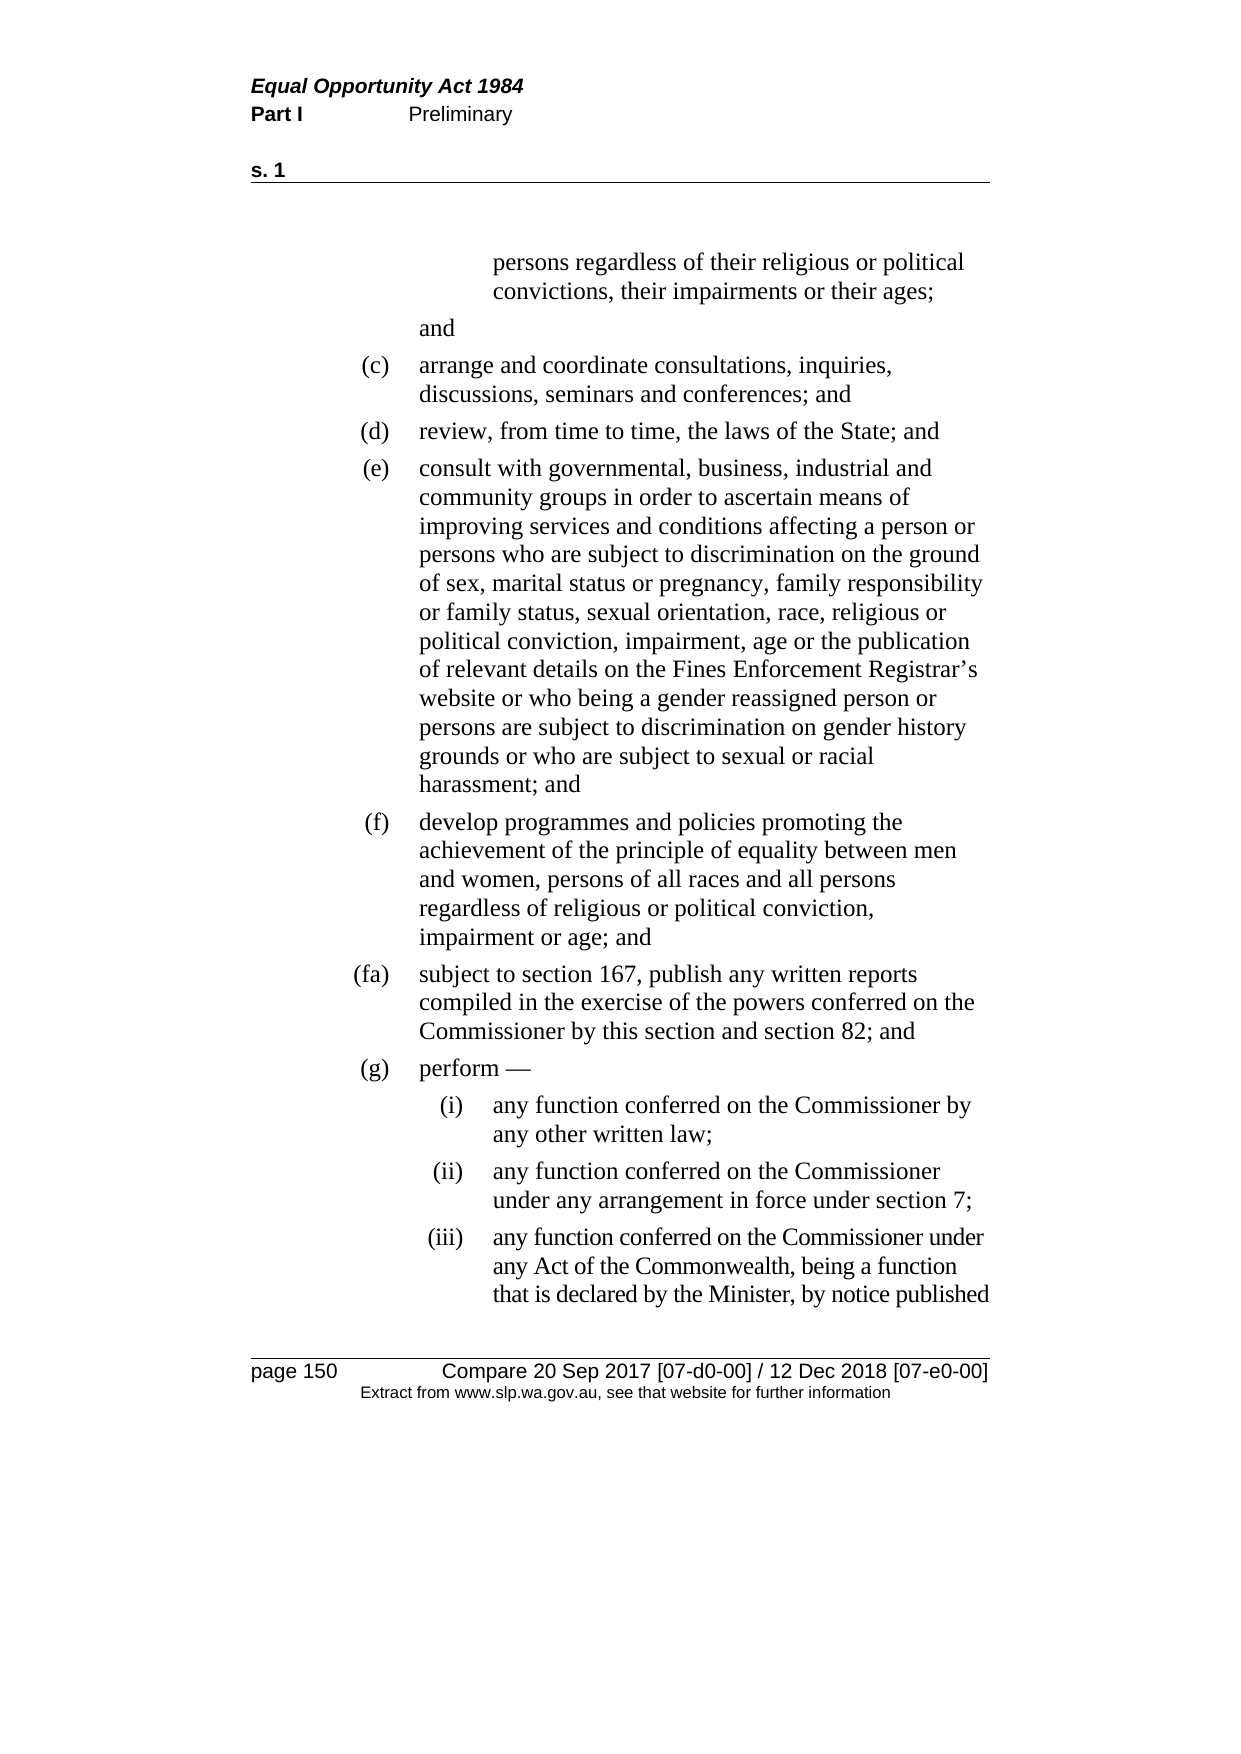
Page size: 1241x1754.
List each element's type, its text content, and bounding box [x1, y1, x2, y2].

text (fa) subject to section 167, publish any written reports compiled in the exercise of the powers conferred on the Commissioner by this section and section 82; and [251, 959, 990, 1045]
text (d) review, from time to time, the laws of the State; and [251, 416, 990, 445]
text (f) develop programmes and policies promoting the achievement of the principle of equality between men and women, persons of all races and all persons regardless of religious or political conviction, impairment or age; and [251, 807, 990, 950]
text (c) arrange and coordinate consultations, inquiries, discussions, seminars and conferences; and [251, 350, 990, 408]
text (ii) any function conferred on the Commissioner under any arrangement in force under section 7; [251, 1156, 990, 1214]
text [251, 247, 990, 305]
text (i) any function conferred on the Commissioner by any other written law; [251, 1090, 990, 1148]
text (e) consult with governmental, business, industrial and community groups in order to ascertain means of improving services and conditions affecting a person or persons who are subject to discrimination on the ground of sex, marital status or pregnancy, family responsibility or family status, sexual orientation, race, religious or political conviction, impairment, age or the publication of relevant details on the Fines Enforcement Registrar’s website or who being a gender reassigned person or persons are subject to discrimination on gender history grounds or who are subject to sexual or racial harassment; and [251, 453, 990, 798]
text and [251, 313, 990, 342]
text (g) perform — [251, 1053, 990, 1082]
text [251, 1222, 990, 1308]
